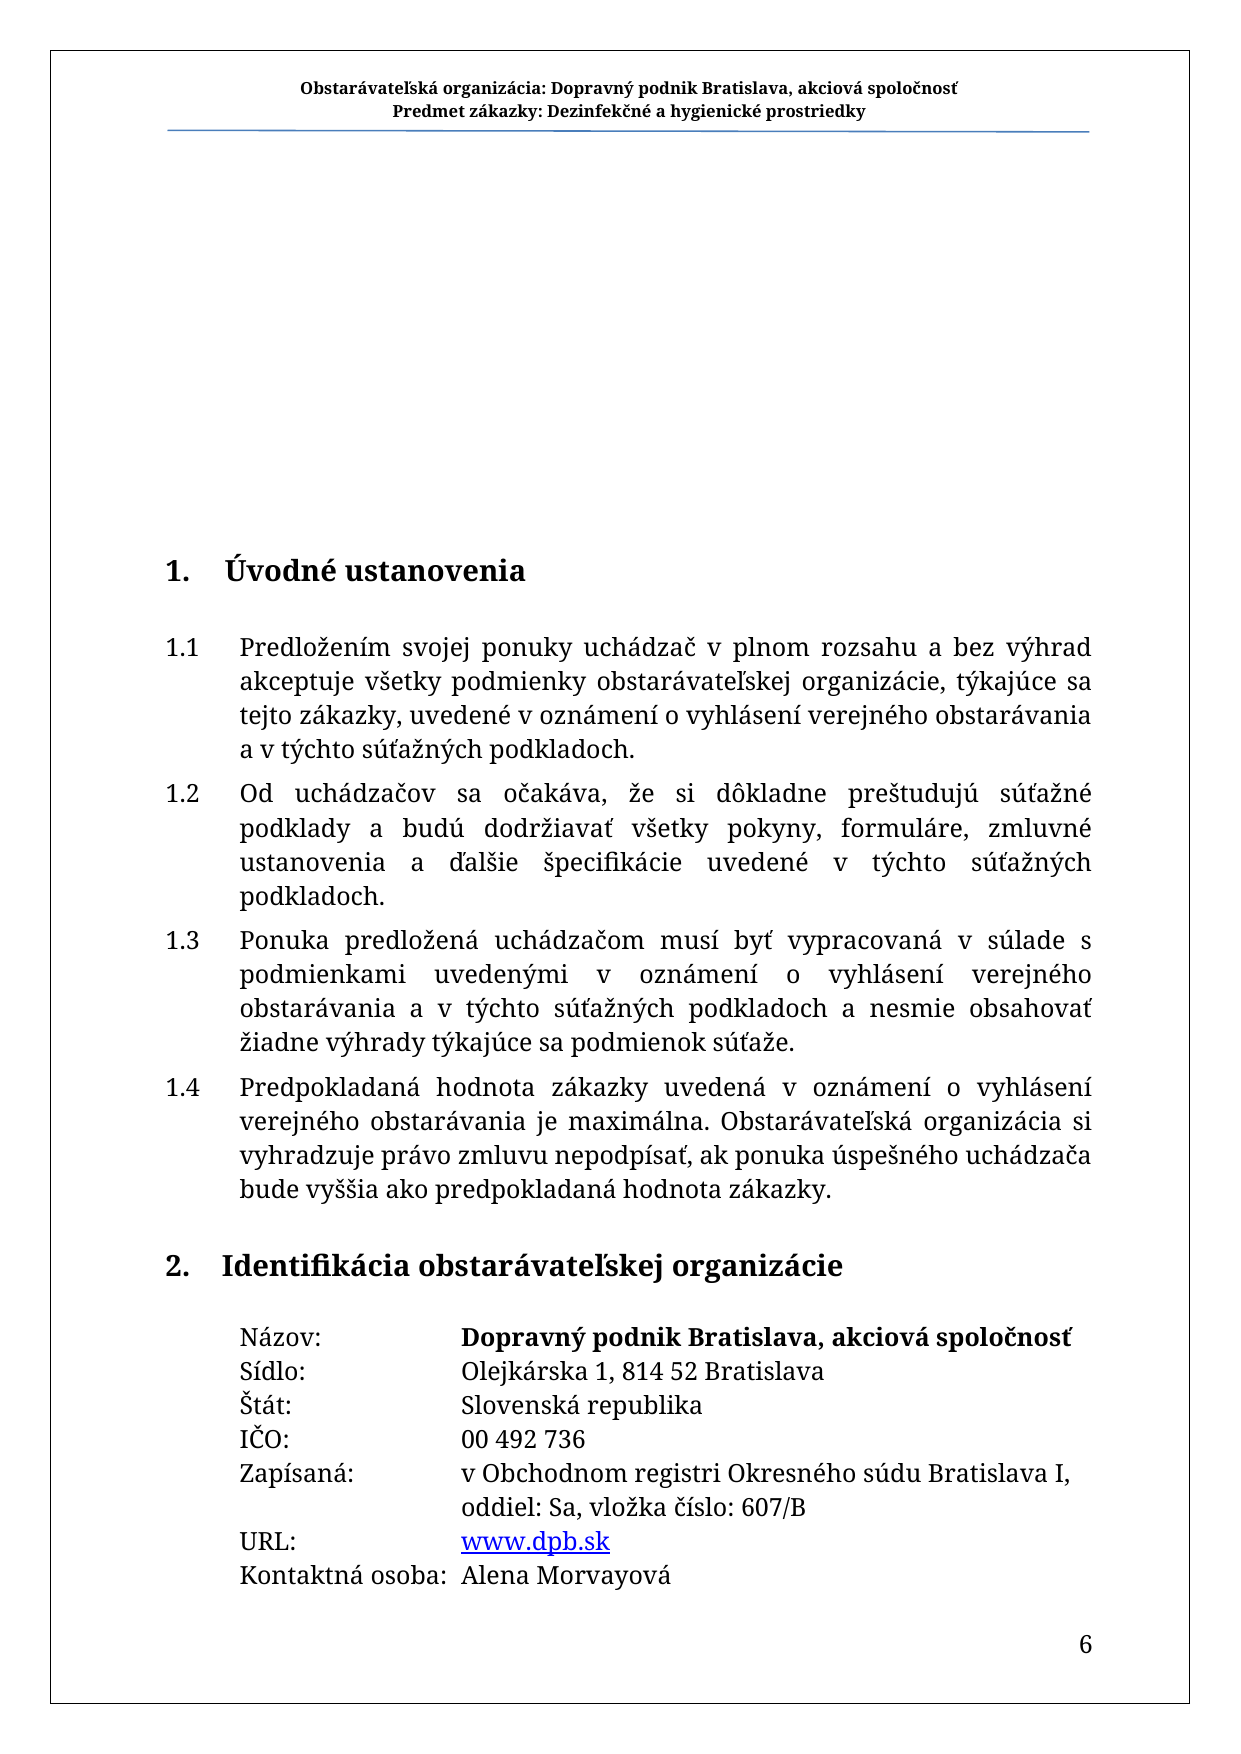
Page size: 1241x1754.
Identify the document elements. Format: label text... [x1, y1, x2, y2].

text Zapísaná: v Obchodnom registri Okresného súdu Bratislava I, oddiel: Sa, vložka číslo: 607/B [239, 1455, 1093, 1523]
text URL: www.dpb.sk [165, 1523, 1093, 1558]
text 1.3 Ponuka predložená uchádzačom musí byť vypracovaná v súlade s podmienkami uvedenými v oznámení o vyhlásení verejného obstarávania a v týchto súťažných podkladoch a nesmie obsahovať žiadne výhrady týkajúce sa podmienok súťaže. [165, 923, 1093, 1059]
text Štát: Slovenská republika [165, 1387, 1093, 1421]
text 1.4 Predpokladaná hodnota zákazky uvedená v oznámení o vyhlásení verejného obstarávania je maximálna. Obstarávateľská organizácia si vyhradzuje právo zmluvu nepodpísať, ak ponuka úspešného uchádzača bude vyššia ako predpokladaná hodnota zákazky. [165, 1069, 1093, 1206]
text 1.2 Od uchádzačov sa očakáva, že si dôkladne preštudujú súťažné podklady a budú dodržiavať všetky pokyny, formuláre, zmluvné ustanovenia a ďalšie špecifikácie uvedené v týchto súťažných podkladoch. [165, 776, 1093, 912]
text 1.1 Predložením svojej ponuky uchádzač v plnom rozsahu a bez výhrad akceptuje všetky podmienky obstarávateľskej organizácie, týkajúce sa tejto zákazky, uvedené v oznámení o vyhlásení verejného obstarávania a v týchto súťažných podkladoch. [165, 629, 1093, 766]
text IČO: 00 492 736 [165, 1421, 1093, 1455]
text Kontaktná osoba: Alena Morvayová [165, 1558, 1093, 1592]
subtitle Identifikácia obstarávateľskej organizácie [165, 1245, 1093, 1285]
text Sídlo: Olejkárska 1, 814 52 Bratislava [165, 1353, 1093, 1387]
text Názov: Dopravný podnik Bratislava, akciová spoločnosť [165, 1319, 1093, 1353]
list Úvodné ustanovenia [165, 550, 1093, 590]
